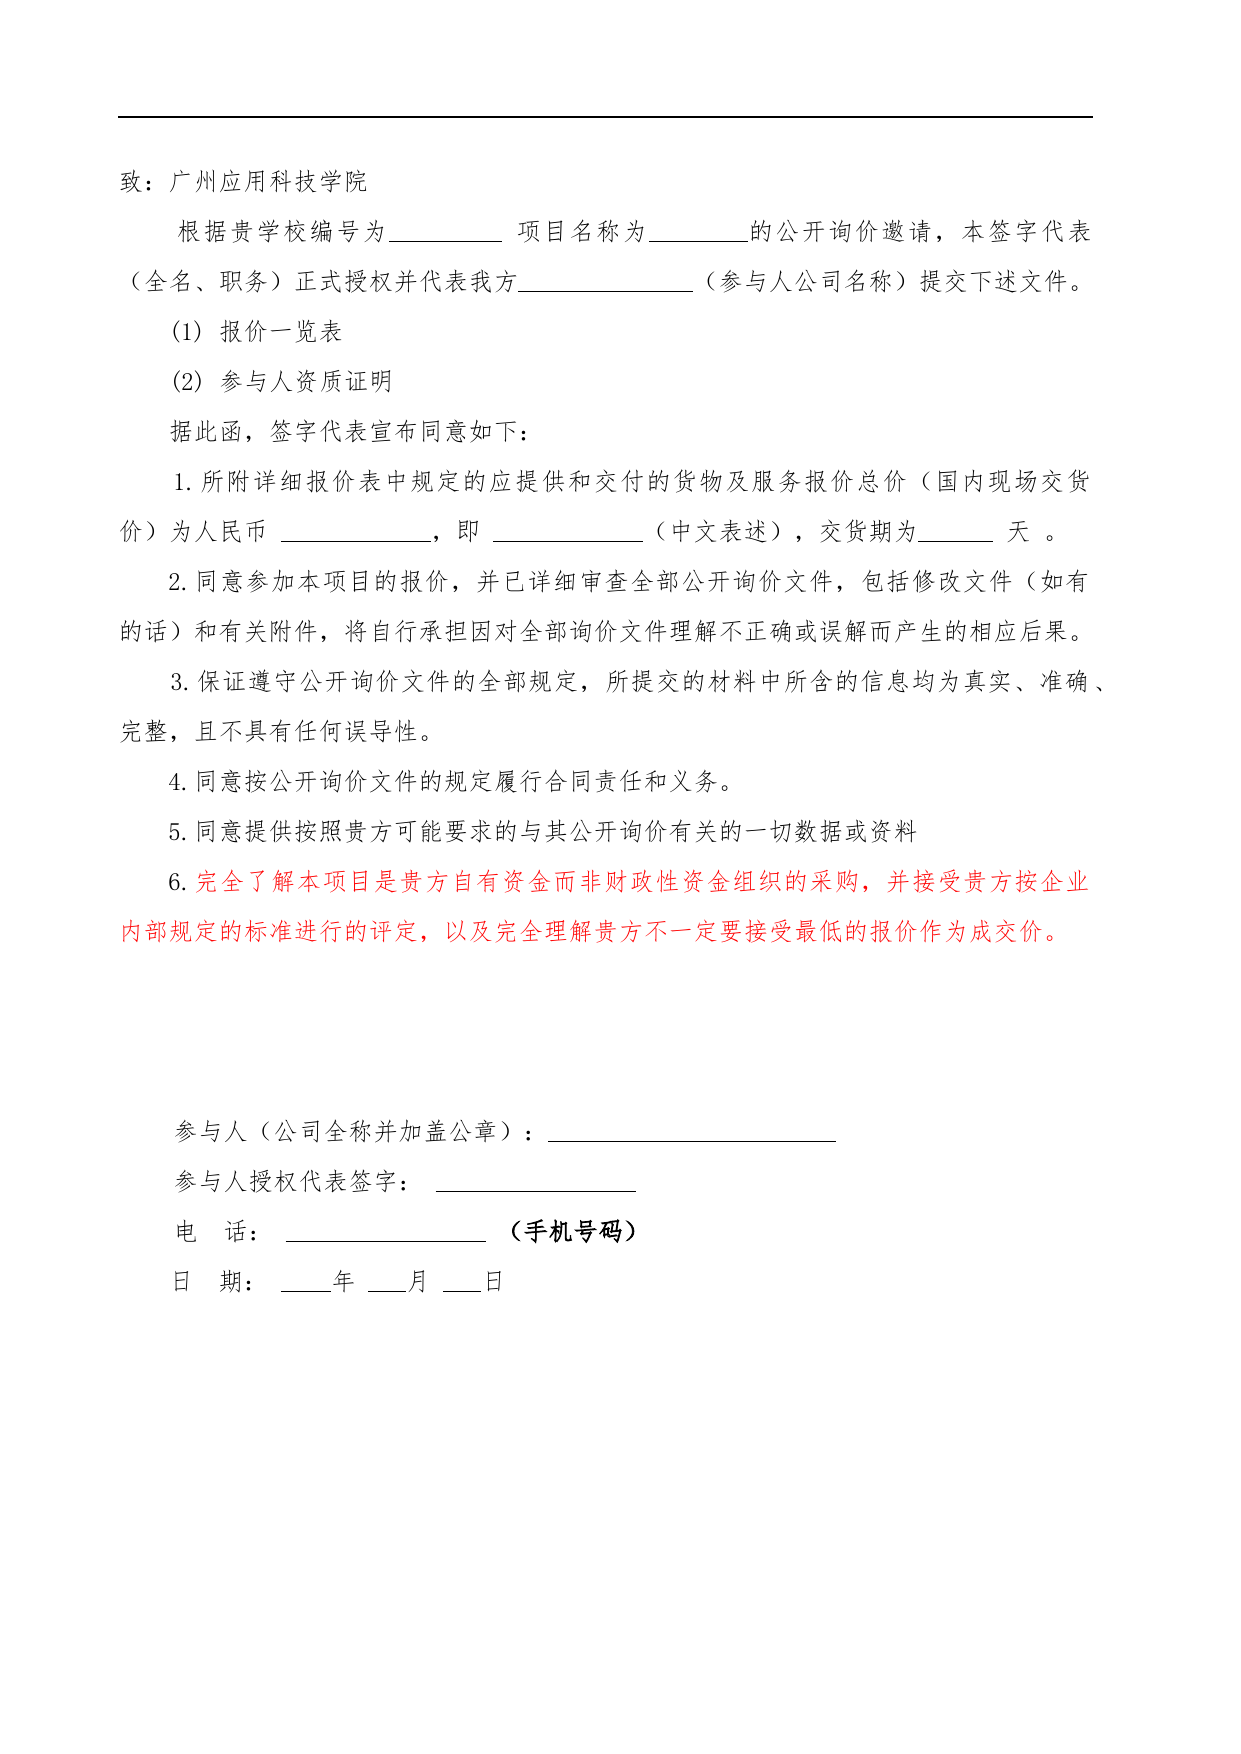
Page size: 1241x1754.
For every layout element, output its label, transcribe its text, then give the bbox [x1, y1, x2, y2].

text 6.完全了解本项目是贵方自有资金而非财政性资金组织的采购，并接受贵方按企业内部规定的标准进行的评定，以及完全理解贵方不一定要接受最低的报价作为成交价。 [118, 850, 1093, 950]
text 根据贵学校编号为 项目名称为 的公开询价邀请，本签字代表 （全名、职务）正式授权并代表我方 （参与人公司名称）提交下述文件。 [118, 200, 1093, 300]
text 参与人（公司全称并加盖公章）： [148, 1100, 1093, 1150]
text 3.保证遵守公开询价文件的全部规定，所提交的材料中所含的信息均为真实、准确、完整，且不具有任何误导性。 [118, 650, 1093, 750]
text 据此函，签字代表宣布同意如下： [118, 400, 1093, 450]
text 日 期： 年 月 日 [118, 1250, 1093, 1300]
text (2) 参与人资质证明 [118, 350, 1093, 400]
text (1) 报价一览表 [118, 300, 1093, 350]
text 4.同意按公开询价文件的规定履行合同责任和义务。 [118, 750, 1093, 800]
text 致：广州应用科技学院 [118, 150, 1093, 200]
text 参与人授权代表签字： [148, 1150, 1093, 1200]
text 电 话： （手机号码） [148, 1200, 1093, 1250]
text 5.同意提供按照贵方可能要求的与其公开询价有关的一切数据或资料 [118, 800, 1093, 850]
text 2.同意参加本项目的报价，并已详细审查全部公开询价文件，包括修改文件（如有的话）和有关附件，将自行承担因对全部询价文件理解不正确或误解而产生的相应后果。 [118, 550, 1093, 650]
text 1.所附详细报价表中规定的应提供和交付的货物及服务报价总价（国内现场交货价）为人民币 ，即 （中文表述），交货期为 天 。 [118, 450, 1093, 550]
